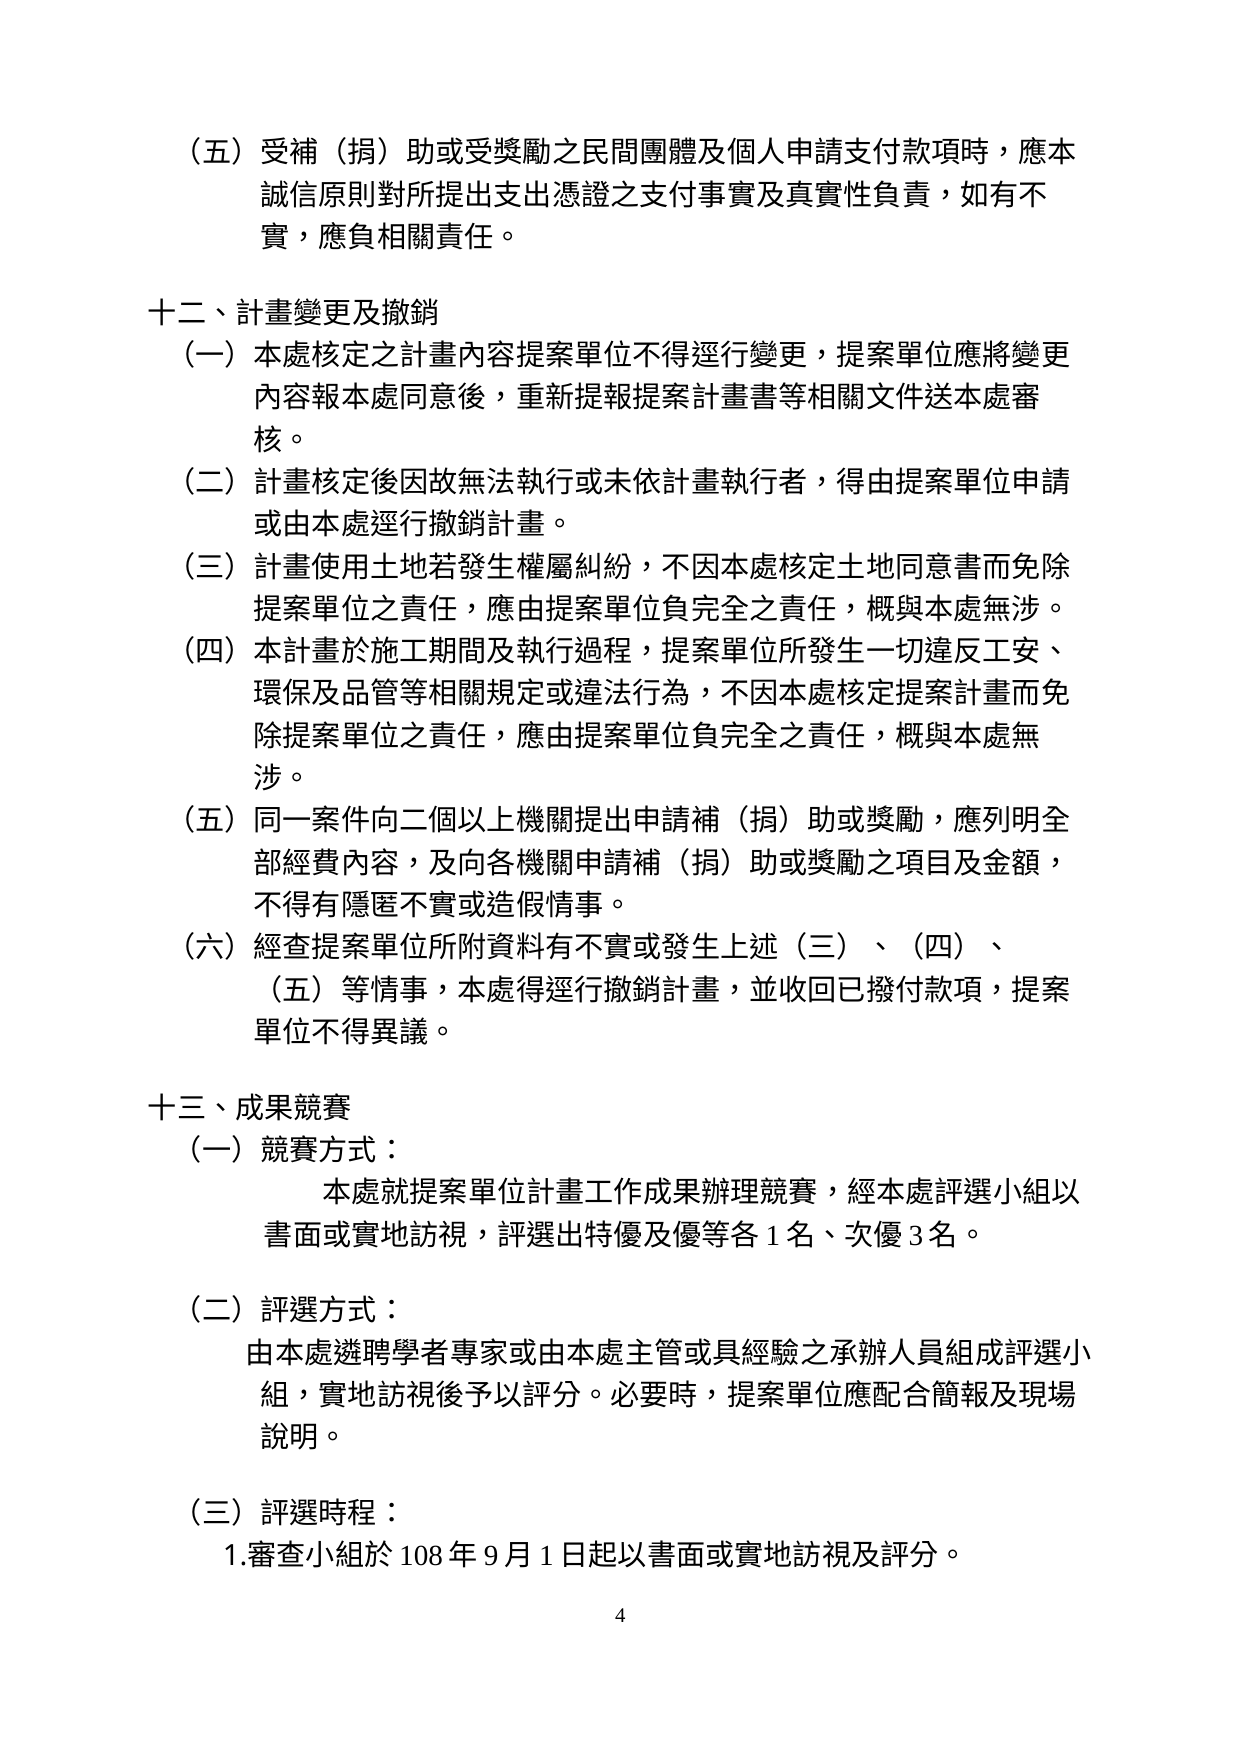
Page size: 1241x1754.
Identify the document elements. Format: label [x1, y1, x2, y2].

table_cell [136, 129, 1107, 1084]
table_cell [136, 1084, 1107, 1574]
